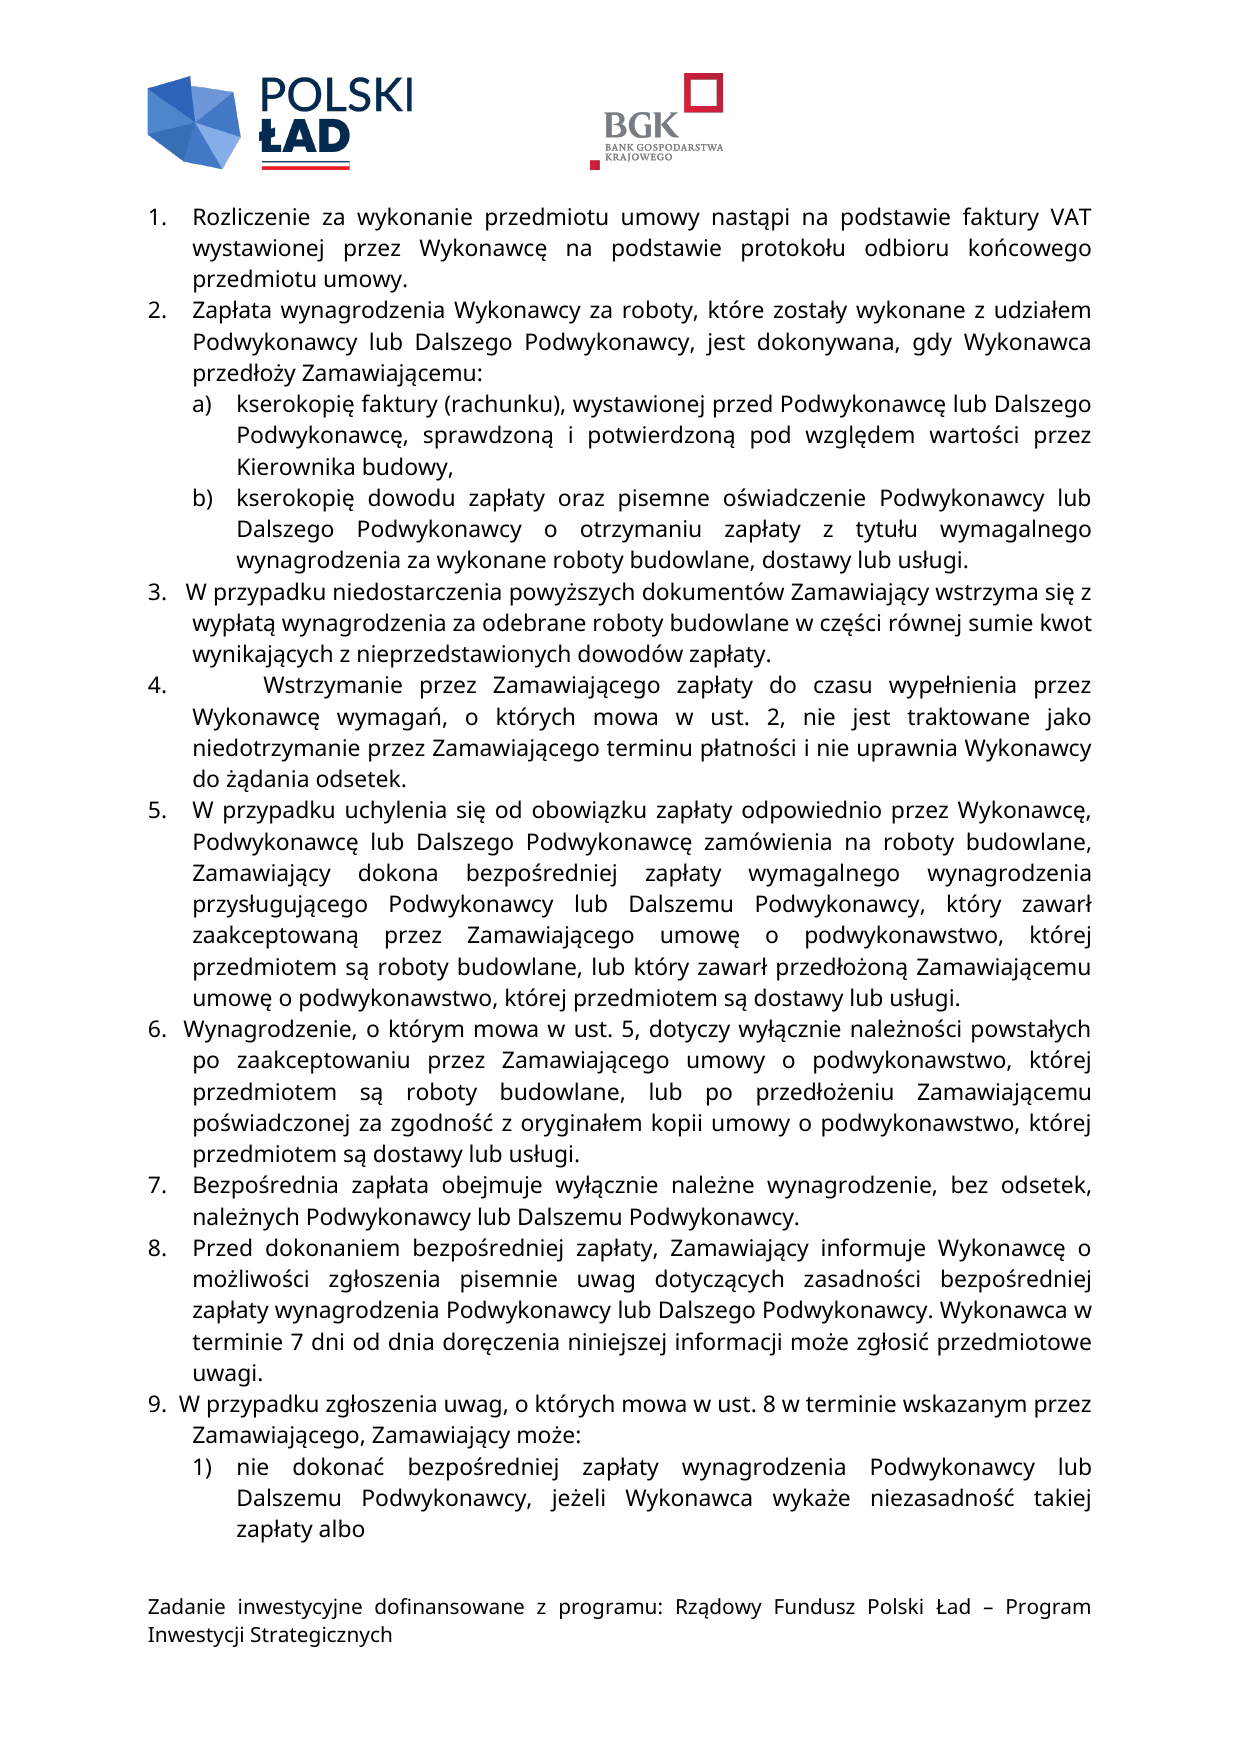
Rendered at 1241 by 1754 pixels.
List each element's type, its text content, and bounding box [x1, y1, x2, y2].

text 4. Wstrzymanie przez Zamawiającego zapłaty do czasu wypełnienia przez Wykonawcę wymagań, o których mowa w ust. 2, nie jest traktowane jako niedotrzymanie przez Zamawiającego terminu płatności i nie uprawnia Wykonawcy do żądania odsetek. [148, 669, 1093, 794]
picture [590, 73, 723, 170]
list kserokopię dowodu zapłaty oraz pisemne oświadczenie Podwykonawcy lub Dalszego Podwykonawcy o otrzymaniu zapłaty z tytułu wymagalnego wynagrodzenia za wykonane roboty budowlane, dostawy lub usługi. [192, 482, 1093, 576]
text 3. W przypadku niedostarczenia powyższych dokumentów Zamawiający wstrzyma się z wypłatą wynagrodzenia za odebrane roboty budowlane w części równej sumie kwot wynikających z nieprzedstawionych dowodów zapłaty. [148, 576, 1093, 669]
text 7. Bezpośrednia zapłata obejmuje wyłącznie należne wynagrodzenie, bez odsetek, należnych Podwykonawcy lub Dalszemu Podwykonawcy. [148, 1169, 1093, 1232]
picture [147, 76, 412, 170]
text 5. W przypadku uchylenia się od obowiązku zapłaty odpowiednio przez Wykonawcę, Podwykonawcę lub Dalszego Podwykonawcę zamówienia na roboty budowlane, Zamawiający dokona bezpośredniej zapłaty wymagalnego wynagrodzenia przysługującego Podwykonawcy lub Dalszemu Podwykonawcy, który zawarł zaakceptowaną przez Zamawiającego umowę o podwykonawstwo, której przedmiotem są roboty budowlane, lub który zawarł przedłożoną Zamawiającemu umowę o podwykonawstwo, której przedmiotem są dostawy lub usługi. [148, 794, 1093, 1013]
list Rozliczenie za wykonanie przedmiotu umowy nastąpi na podstawie faktury VAT wystawionej przez Wykonawcę na podstawie protokołu odbioru końcowego przedmiotu umowy. [148, 201, 1093, 294]
list nie dokonać bezpośredniej zapłaty wynagrodzenia Podwykonawcy lub Dalszemu Podwykonawcy, jeżeli Wykonawca wykaże niezasadność takiej zapłaty albo [192, 1451, 1093, 1544]
text 6. Wynagrodzenie, o którym mowa w ust. 5, dotyczy wyłącznie należności powstałych po zaakceptowaniu przez Zamawiającego umowy o podwykonawstwo, której przedmiotem są roboty budowlane, lub po przedłożeniu Zamawiającemu poświadczonej za zgodność z oryginałem kopii umowy o podwykonawstwo, której przedmiotem są dostawy lub usługi. [148, 1013, 1093, 1169]
text 8. Przed dokonaniem bezpośredniej zapłaty, Zamawiający informuje Wykonawcę o możliwości zgłoszenia pisemnie uwag dotyczących zasadności bezpośredniej zapłaty wynagrodzenia Podwykonawcy lub Dalszego Podwykonawcy. Wykonawca w terminie 7 dni od dnia doręczenia niniejszej informacji może zgłosić przedmiotowe uwagi. [148, 1232, 1093, 1388]
text 9. W przypadku zgłoszenia uwag, o których mowa w ust. 8 w terminie wskazanym przez Zamawiającego, Zamawiający może: [148, 1388, 1093, 1451]
list Zapłata wynagrodzenia Wykonawcy za roboty, które zostały wykonane z udziałem Podwykonawcy lub Dalszego Podwykonawcy, jest dokonywana, gdy Wykonawca przedłoży Zamawiającemu: [148, 294, 1093, 388]
list kserokopię faktury (rachunku), wystawionej przed Podwykonawcę lub Dalszego Podwykonawcę, sprawdzoną i potwierdzoną pod względem wartości przez Kierownika budowy, [192, 388, 1093, 482]
